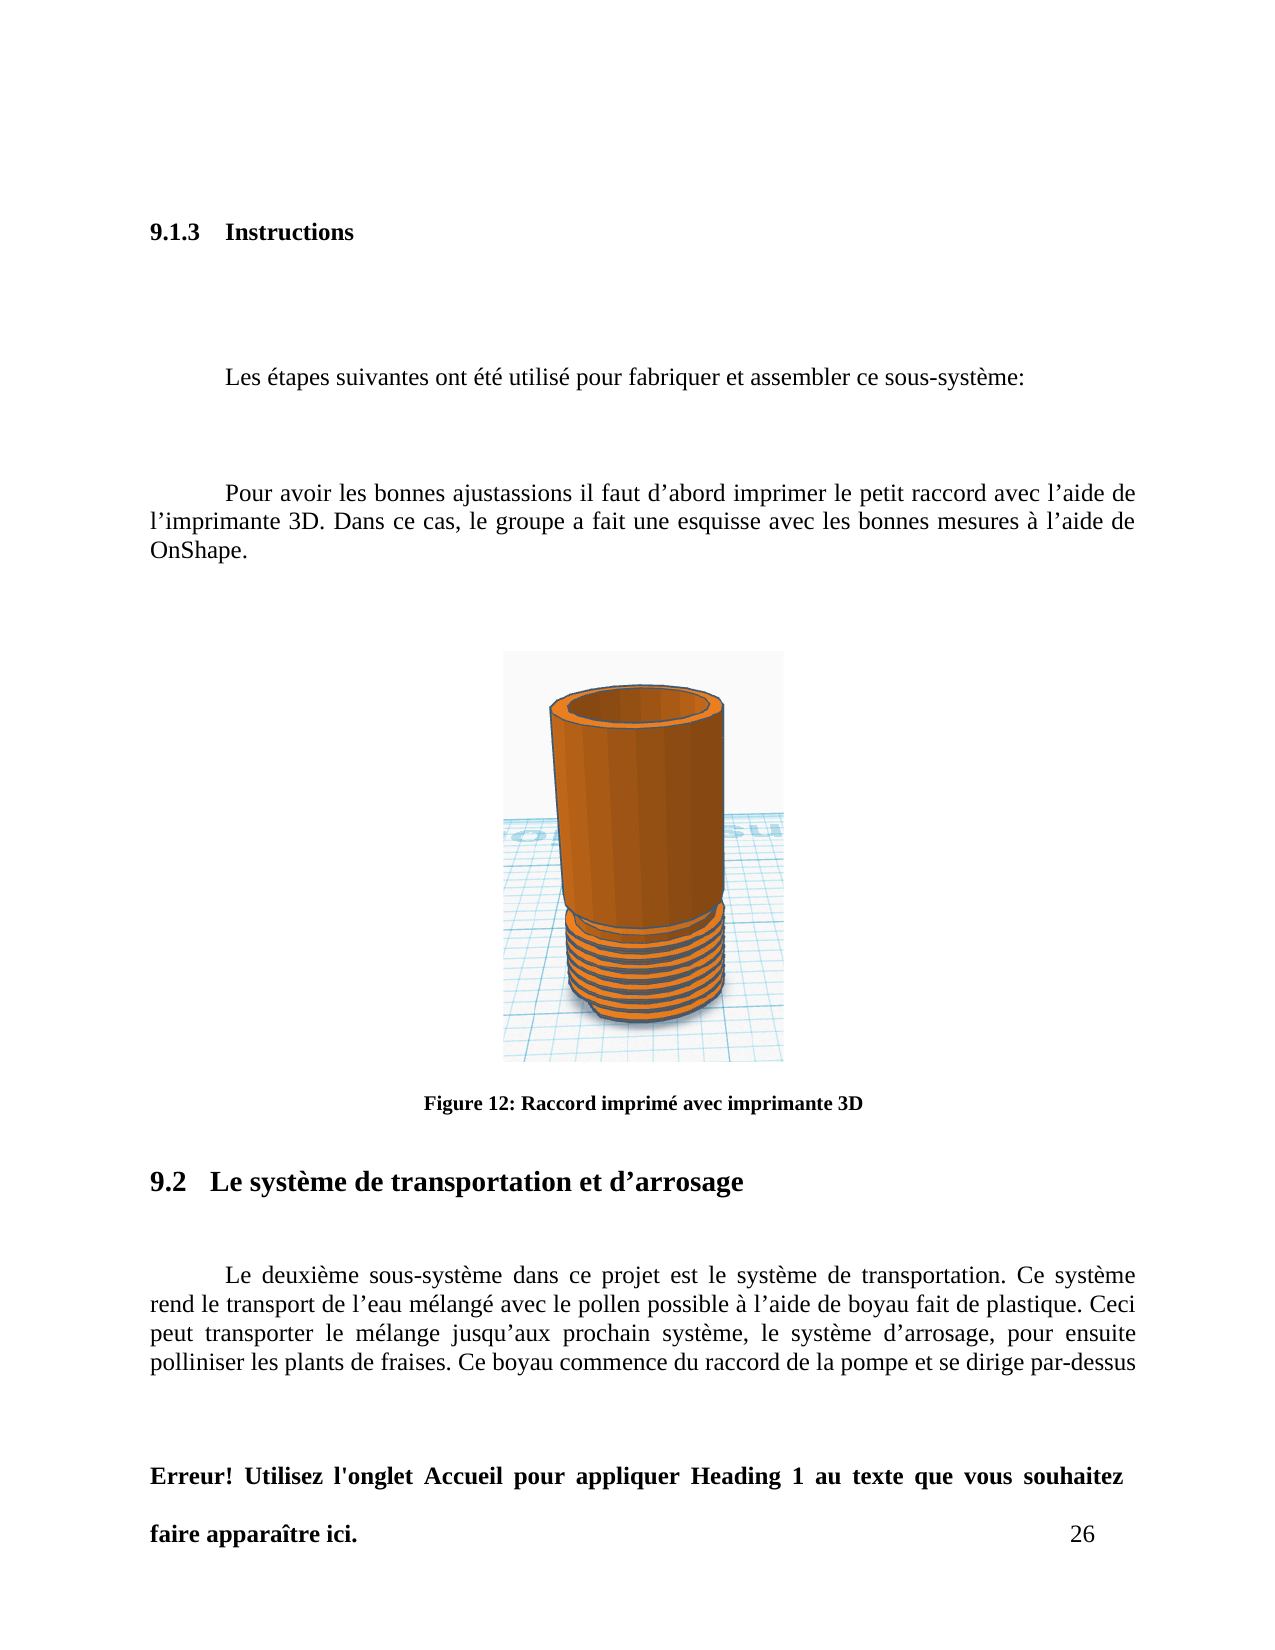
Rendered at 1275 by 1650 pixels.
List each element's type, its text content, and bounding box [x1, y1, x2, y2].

subtitle Instructions [150, 217, 1137, 246]
text Les étapes suivantes ont été utilisé pour fabriquer et assembler ce sous-système: [150, 362, 1137, 391]
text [150, 1261, 1137, 1376]
picture [503, 651, 784, 1062]
subtitle Le système de transportation et d’arrosage [150, 1164, 1137, 1198]
text Pour avoir les bonnes ajustassions il faut d’abord imprimer le petit raccord avec l’aide de l’imprimante 3D. Dans ce cas, le groupe a fait une esquisse avec les bonnes mesures à l’aide de OnShape. [150, 478, 1137, 564]
text Figure 12: Raccord imprimé avec imprimante 3D [150, 1091, 1137, 1115]
